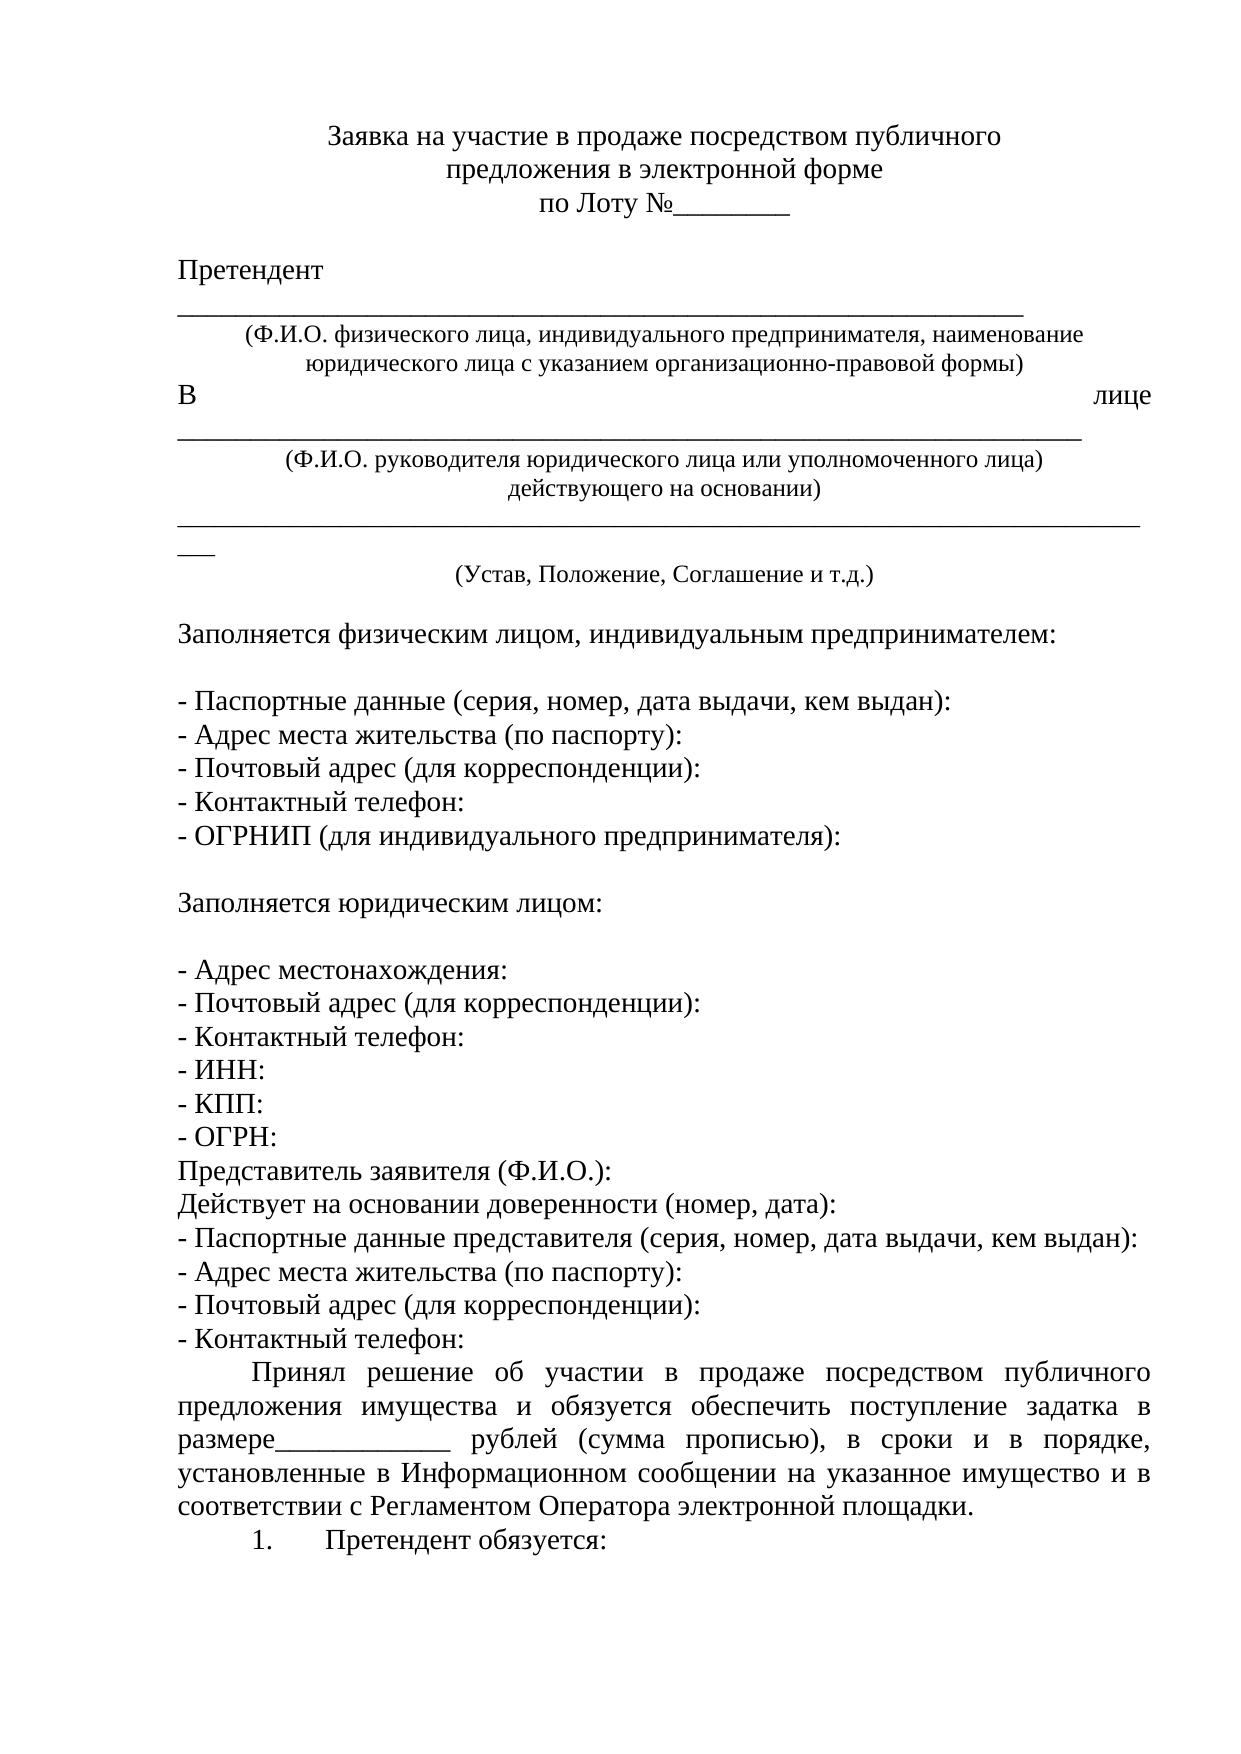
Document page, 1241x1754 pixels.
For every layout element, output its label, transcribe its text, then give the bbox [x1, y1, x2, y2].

text - Адрес места жительства (по паспорту): [177, 1254, 1152, 1287]
text ________________________________________________________________________________ [177, 501, 1152, 559]
text (Ф.И.О. руководителя юридического лица или уполномоченного лица) [177, 444, 1152, 473]
text - ИНН: [177, 1052, 1152, 1086]
text - Почтовый адрес (для корреспонденции): [177, 751, 1152, 784]
text В лице ______________________________________________________________ [177, 377, 1152, 444]
text Заполняется юридическим лицом: [177, 885, 1152, 918]
text по Лоту №________ [177, 185, 1152, 219]
text Заполняется физическим лицом, индивидуальным предпринимателем: [177, 616, 1152, 650]
text Заявка на участие в продаже посредством публичного [177, 118, 1152, 152]
text - Почтовый адрес (для корреспонденции): [177, 1287, 1152, 1321]
text - ОГРНИП (для индивидуального предпринимателя): [177, 818, 1152, 851]
text Действует на основании доверенности (номер, дата): [177, 1187, 1152, 1220]
text - Контактный телефон: [177, 784, 1152, 818]
text Принял решение об участии в продаже посредством публичного предложения имущества и обязуется обеспечить поступление задатка в размере____________ рублей (сумма прописью), в сроки и в порядке, установленные в Информационном сообщении на указанное имущество и в соответствии с Регламентом Оператора электронной площадки. [177, 1354, 1152, 1522]
text - Паспортные данные (серия, номер, дата выдачи, кем выдан): [177, 683, 1152, 717]
text - ОГРН: [177, 1119, 1152, 1153]
text Представитель заявителя (Ф.И.О.): [177, 1153, 1152, 1187]
text - Адрес местонахождения: [177, 952, 1152, 985]
text - Контактный телефон: [177, 1321, 1152, 1354]
text (Ф.И.О. физического лица, индивидуального предпринимателя, наименование юридического лица с указанием организационно-правовой формы) [177, 319, 1152, 377]
text - Паспортные данные представителя (серия, номер, дата выдачи, кем выдан): [177, 1220, 1152, 1254]
text (Устав, Положение, Соглашение и т.д.) [177, 559, 1152, 588]
text - Адрес места жительства (по паспорту): [177, 717, 1152, 751]
text действующего на основании) [177, 473, 1152, 501]
text 1. Претендент обязуется: [177, 1522, 1152, 1556]
text предложения в электронной форме [177, 152, 1152, 185]
text - Почтовый адрес (для корреспонденции): [177, 985, 1152, 1019]
text Претендент __________________________________________________________ [177, 252, 1152, 319]
text - Контактный телефон: [177, 1019, 1152, 1052]
text - КПП: [177, 1086, 1152, 1119]
